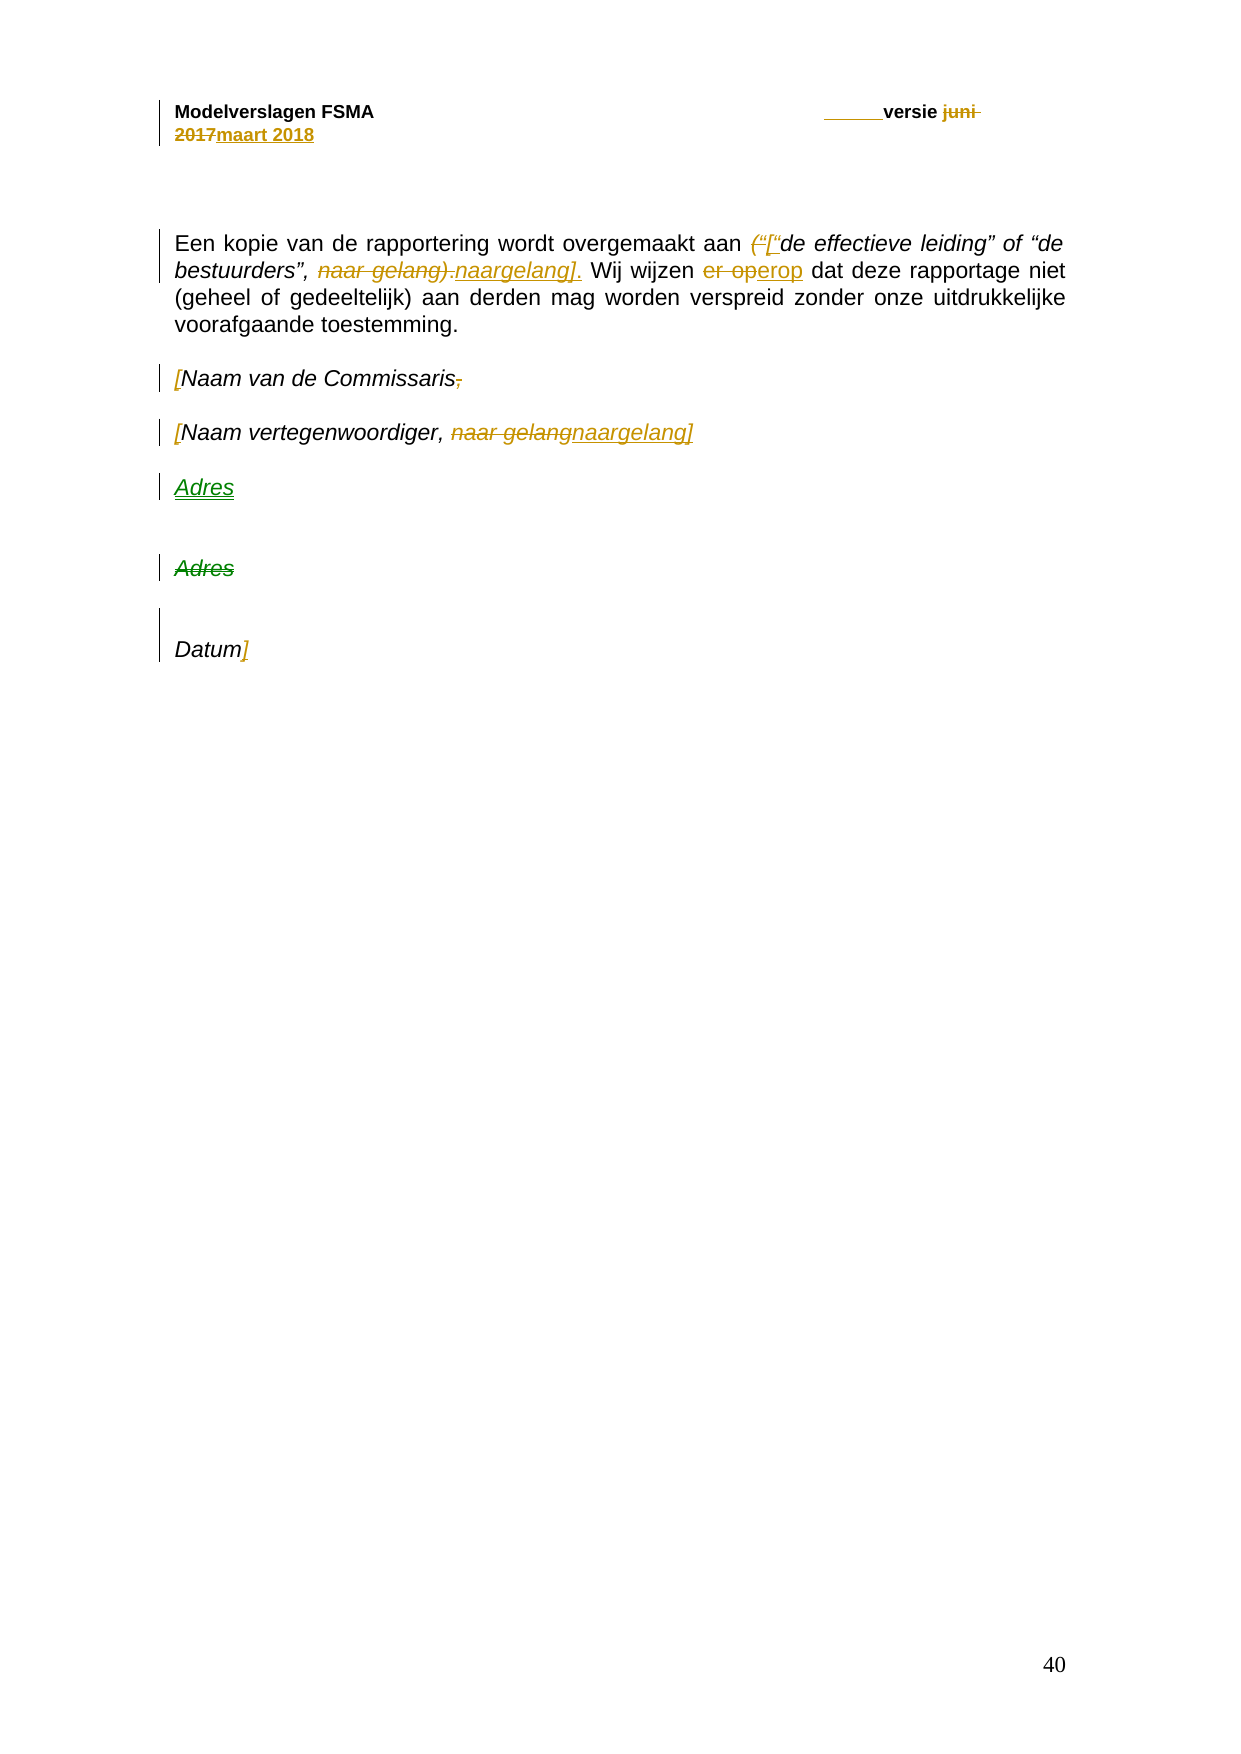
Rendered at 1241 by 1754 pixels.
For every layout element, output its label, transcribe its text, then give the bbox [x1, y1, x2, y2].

text Datum [174, 635, 1066, 662]
text Een kopie van de rapportering wordt overgemaakt aan de effectieve leiding” of “de bestuurders”, Wij wijzen dat deze rapportage niet (geheel of gedeeltelijk) aan derden mag worden verspreid zonder onze uitdrukkelijke voorafgaande toestemming. [174, 229, 1066, 337]
text Naam vertegenwoordiger, [174, 419, 1066, 446]
text Naam van de Commissaris [174, 364, 1066, 392]
